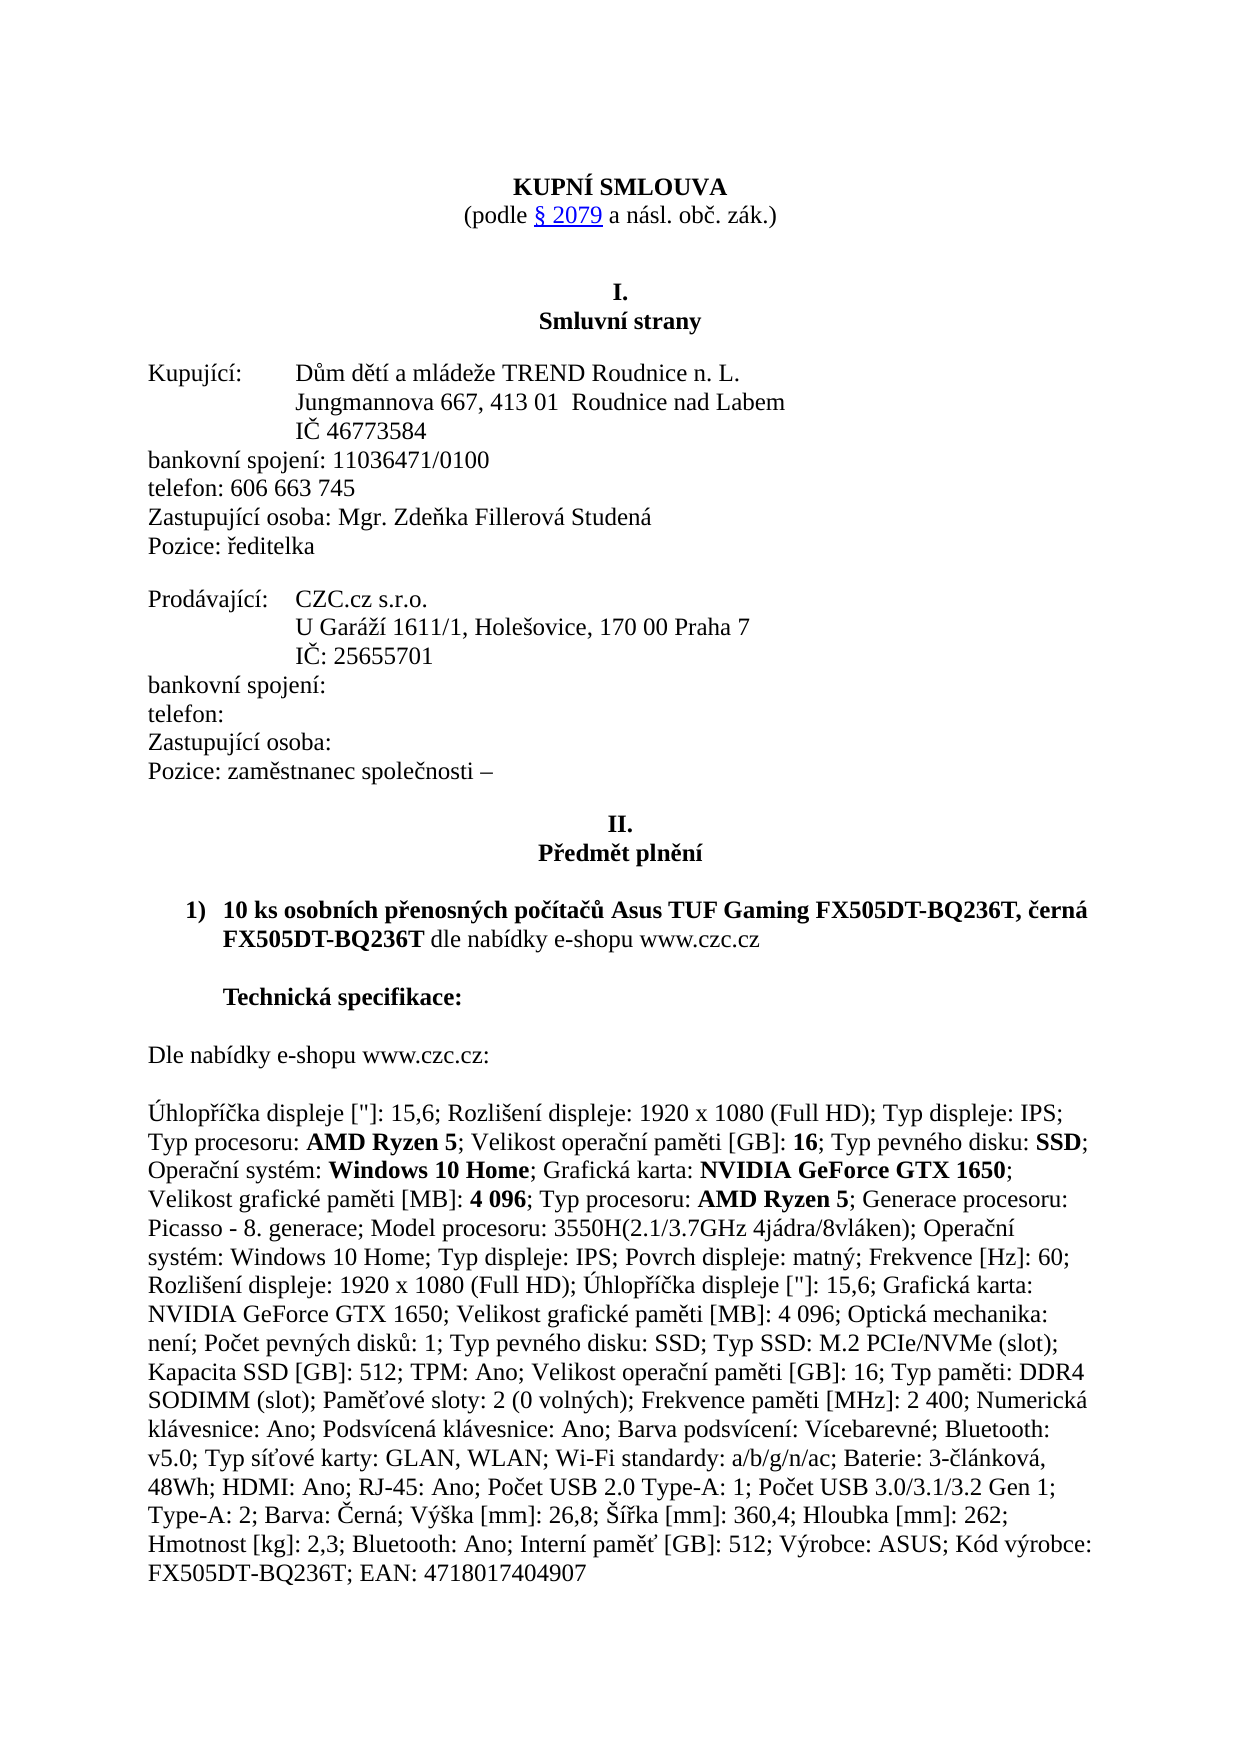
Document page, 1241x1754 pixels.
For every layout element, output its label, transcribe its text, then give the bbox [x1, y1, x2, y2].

text bankovní spojení: [148, 670, 1093, 699]
text telefon: [148, 699, 1093, 727]
text Pozice: ředitelka [148, 531, 1093, 560]
text Úhlopříčka displeje ["]: 15,6; Rozlišení displeje: 1920 x 1080 (Full HD); Typ displeje: IPS; Typ procesoru: AMD Ryzen 5; Velikost operační paměti [GB]: 16; Typ pevného disku: SSD; Operační systém: Windows 10 Home; Grafická karta: NVIDIA GeForce GTX 1650; Velikost grafické paměti [MB]: 4 096; Typ procesoru: AMD Ryzen 5; Generace procesoru: Picasso - 8. generace; Model procesoru: 3550H(2.1/3.7GHz 4jádra/8vláken); Operační systém: Windows 10 Home; Typ displeje: IPS; Povrch displeje: matný; Frekvence [Hz]: 60; Rozlišení displeje: 1920 x 1080 (Full HD); Úhlopříčka displeje ["]: 15,6; Grafická karta: NVIDIA GeForce GTX 1650; Velikost grafické paměti [MB]: 4 096; Optická mechanika: není; Počet pevných disků: 1; Typ pevného disku: SSD; Typ SSD: M.2 PCIe/NVMe (slot); Kapacita SSD [GB]: 512; TPM: Ano; Velikost operační paměti [GB]: 16; Typ paměti: DDR4 SODIMM (slot); Paměťové sloty: 2 (0 volných); Frekvence paměti [MHz]: 2 400; Numerická klávesnice: Ano; Podsvícená klávesnice: Ano; Barva podsvícení: Vícebarevné; Bluetooth: v5.0; Typ síťové karty: GLAN, WLAN; Wi-Fi standardy: a/b/g/n/ac; Baterie: 3-článková, 48Wh; HDMI: Ano; RJ-45: Ano; Počet USB 2.0 Type-A: 1; Počet USB 3.0/3.1/3.2 Gen 1; Type-A: 2; Barva: Černá; Výška [mm]: 26,8; Šířka [mm]: 360,4; Hloubka [mm]: 262; Hmotnost [kg]: 2,3; Bluetooth: Ano; Interní paměť [GB]: 512; Výrobce: ASUS; Kód výrobce: FX505DT-BQ236T; EAN: 4718017404907 [148, 1098, 1093, 1587]
text (podle § 2079 a násl. obč. zák.) [148, 200, 1093, 229]
text Prodávající: CZC.cz s.r.o. [148, 584, 1093, 612]
subtitle Dle nabídky e-shopu www.czc.cz: [148, 1040, 1093, 1069]
text Pozice: zaměstnanec společnosti – [148, 756, 1093, 785]
subtitle 10 ks osobních přenosných počítačů Asus TUF Gaming FX505DT-BQ236T, černá FX505DT-BQ236T dle nabídky e-shopu www.czc.cz [185, 896, 1093, 953]
text KUPNÍ SMLOUVA [148, 172, 1093, 200]
text Smluvní strany [148, 306, 1093, 334]
text I. [148, 277, 1093, 306]
text telefon: 606 663 745 [148, 473, 1093, 502]
text II. [148, 809, 1093, 838]
text Zastupující osoba: Mgr. Zdeňka Fillerová Studená [148, 502, 1093, 531]
text Předmět plnění [148, 838, 1093, 866]
subtitle Technická specifikace: [223, 982, 1093, 1011]
text bankovní spojení: 11036471/0100 [148, 445, 1093, 473]
text IČ: 25655701 [148, 641, 1093, 670]
text Zastupující osoba: [148, 727, 1093, 756]
text U Garáží 1611/1, Holešovice, 170 00 Praha 7 [148, 612, 1093, 641]
text IČ 46773584 [148, 416, 1093, 445]
text Kupující: Dům dětí a mládeže TREND Roudnice n. L. Jungmannova 667, 413 01 Roudnice nad Labem [148, 358, 1093, 416]
